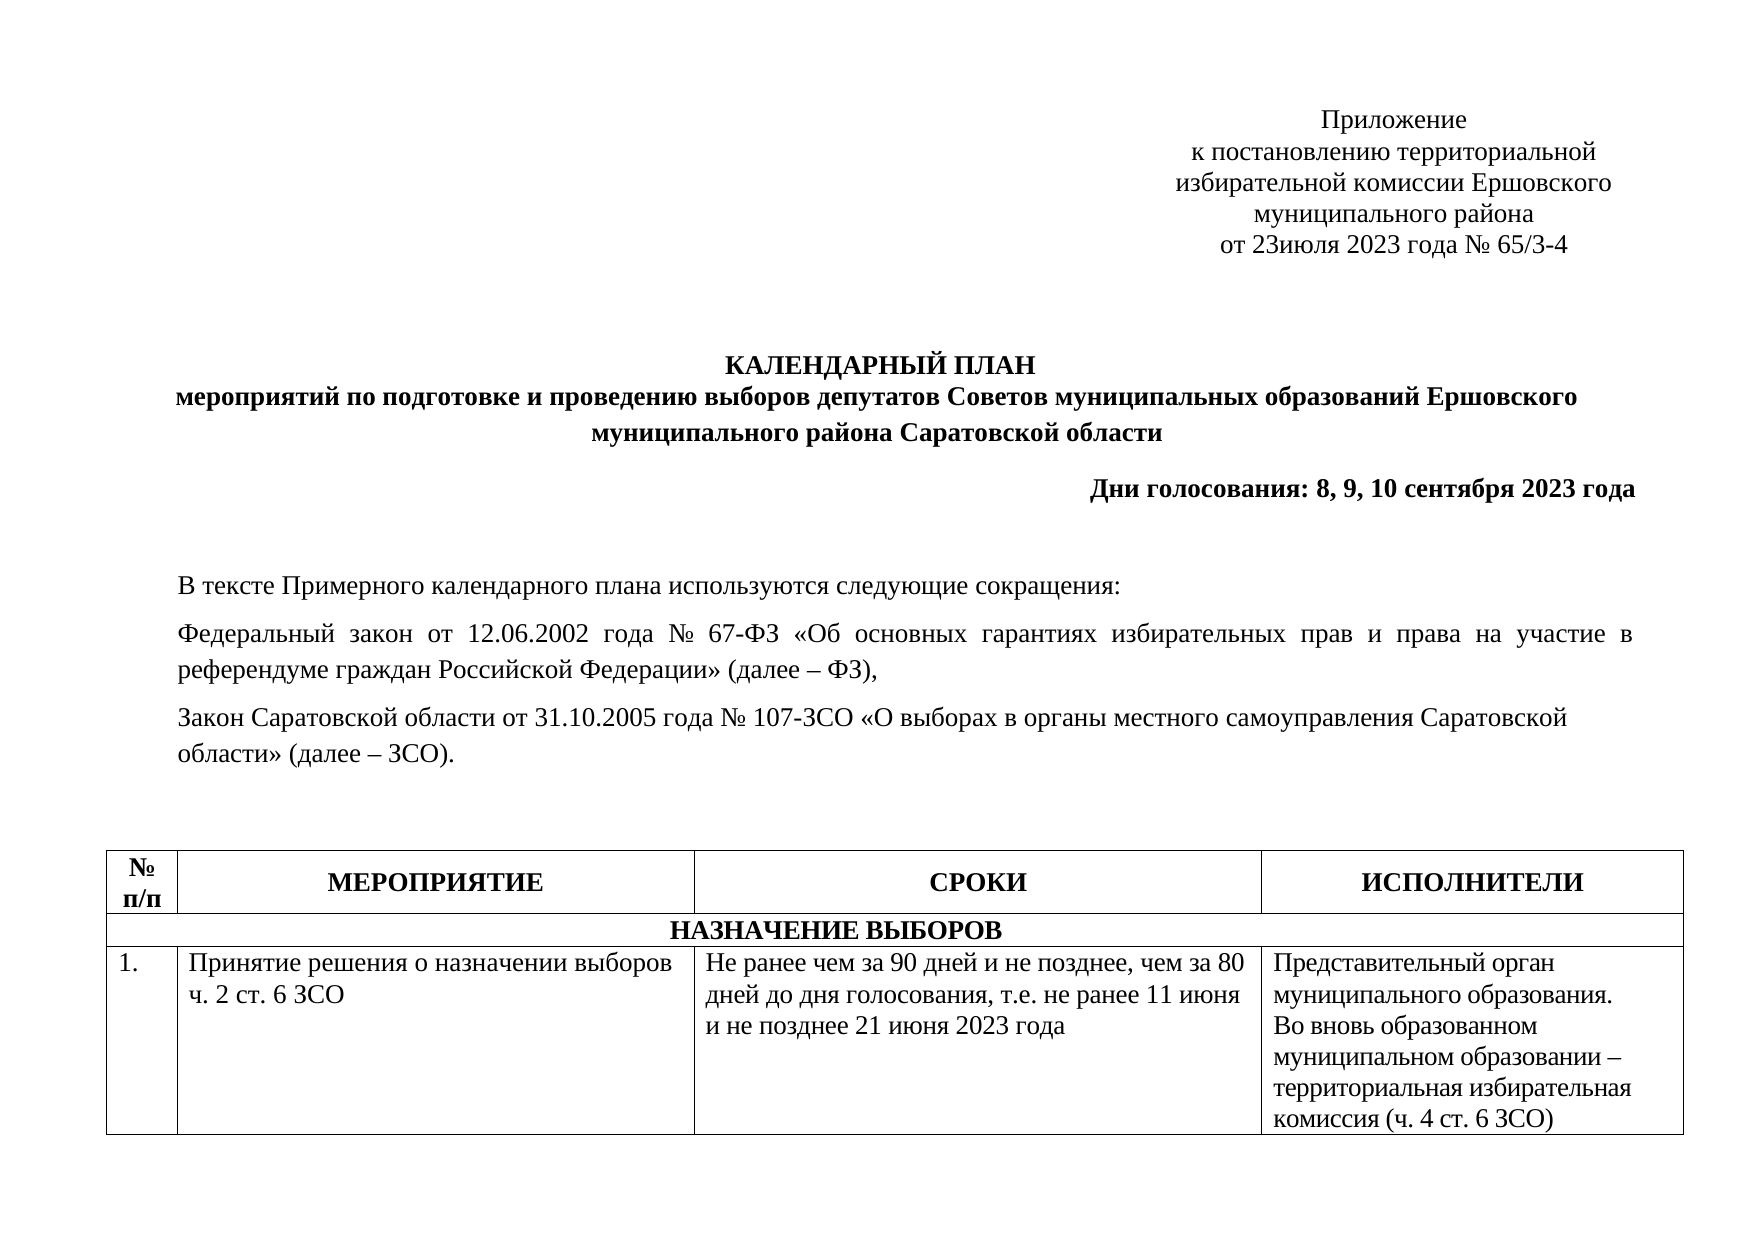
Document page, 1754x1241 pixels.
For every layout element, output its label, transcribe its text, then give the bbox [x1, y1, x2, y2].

table_header № п/п [107, 851, 177, 913]
table_cell Не ранее чем за 90 дней и не позднее, чем за 80 дней до дня голосования, т.е. не ранее 11 июня и не позднее 21 июня 2023 года [695, 947, 1261, 1133]
table_header ИСПОЛНИТЕЛИ [1262, 851, 1683, 913]
table_cell 1. [107, 947, 177, 1133]
text В тексте Примерного календарного плана используются следующие сокращения: [177, 569, 1636, 600]
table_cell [1262, 947, 1683, 1133]
table_cell НАЗНАЧЕНИЕ ВЫБОРОВ [107, 914, 1683, 946]
title от 23июля 2023 года № 65/3-4 [1152, 228, 1636, 259]
table_header СРОКИ [695, 851, 1261, 913]
text Федеральный закон от 12.06.2002 года № 67-ФЗ «Об основных гарантиях избирательных прав и права на участие в референдуме граждан Российской Федерации» (далее – ФЗ), [177, 617, 1636, 684]
title к постановлению территориальной избирательной комиссии Ершовского муниципального района [1152, 134, 1636, 228]
title Приложение [1152, 103, 1636, 134]
table_cell Принятие решения о назначении выборов ч. 2 ст. 6 ЗСО [178, 947, 694, 1133]
table_header МЕРОПРИЯТИЕ [178, 851, 694, 913]
title КАЛЕНДАРНЫЙ ПЛАН [118, 349, 1636, 380]
text Закон Саратовской области от 31.10.2005 года № 107-ЗСО «О выборах в органы местного самоуправления Саратовской области» (далее – ЗСО). [177, 701, 1636, 768]
text мероприятий по подготовке и проведению выборов депутатов Советов муниципальных образований Ершовского муниципального района Саратовской области [118, 380, 1636, 447]
text Дни голосования: 8, 9, 10 сентября 2023 года [118, 472, 1636, 504]
